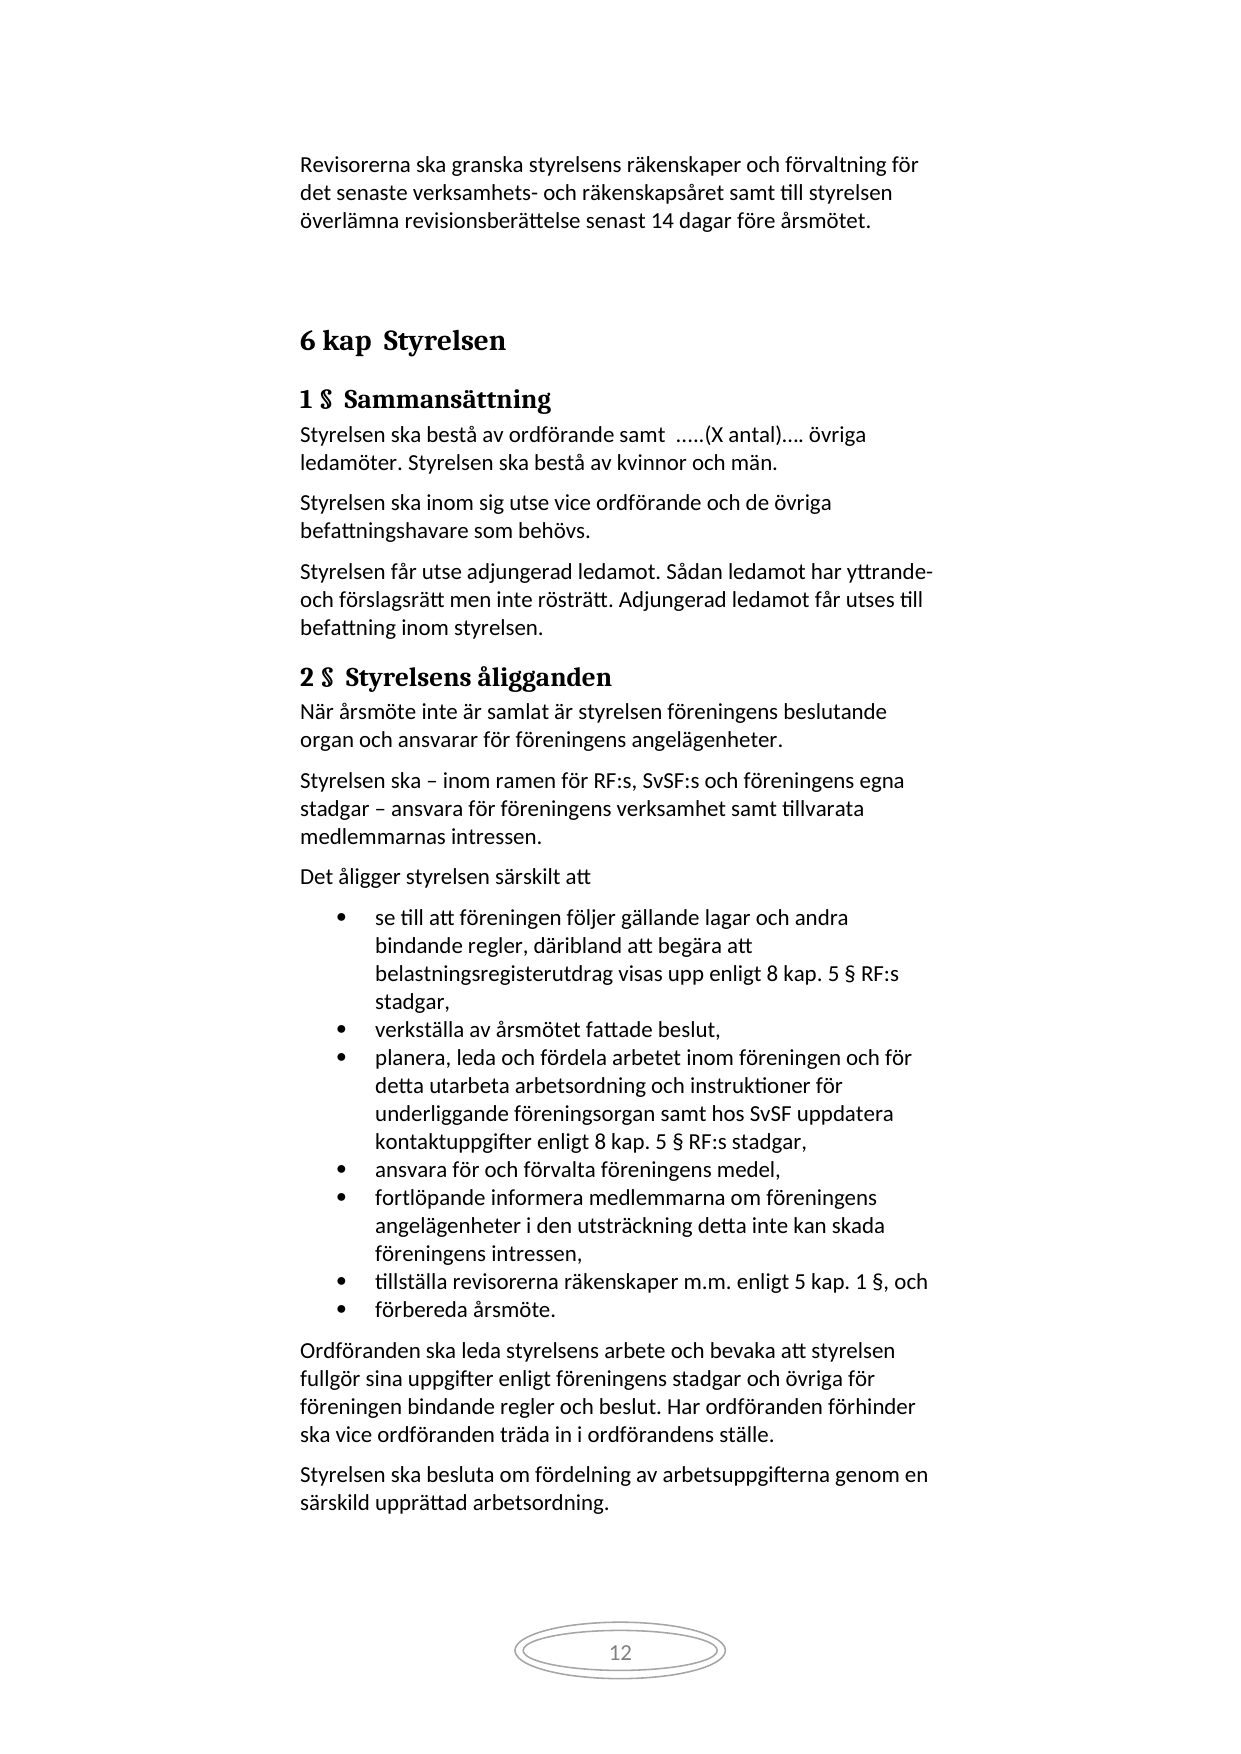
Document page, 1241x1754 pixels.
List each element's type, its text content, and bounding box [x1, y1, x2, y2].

list planera, leda och fördela arbetet inom föreningen och för detta utarbeta arbetsordning och instruktioner för underliggande föreningsorgan samt hos SvSF uppdatera kontaktuppgifter enligt 8 kap. 5 § RF:s stadgar, [337, 1043, 940, 1155]
list ansvara för och förvalta föreningens medel, [337, 1155, 940, 1183]
text När årsmöte inte är samlat är styrelsen föreningens beslutande organ och ansvarar för föreningens angelägenheter. [300, 697, 940, 753]
subtitle 2 § Styrelsens åligganden [300, 662, 940, 693]
text Styrelsen ska – inom ramen för RF:s, SvSF:s och föreningens egna stadgar – ansvara för föreningens verksamhet samt tillvarata medlemmarnas intressen. [300, 766, 940, 850]
text Styrelsen ska inom sig utse vice ordförande och de övriga befattningshavare som behövs. [300, 488, 940, 544]
list fortlöpande informera medlemmarna om föreningens angelägenheter i den utsträckning detta inte kan skada föreningens intressen, [337, 1183, 940, 1267]
list se till att föreningen följer gällande lagar och andra bindande regler, däribland att begära att belastningsregisterutdrag visas upp enligt 8 kap. 5 § RF:s stadgar, [337, 903, 940, 1015]
subtitle 6 kap Styrelsen [300, 324, 940, 358]
list förbereda årsmöte. [337, 1295, 940, 1323]
text Styrelsen får utse adjungerad ledamot. Sådan ledamot har yttrande- och förslagsrätt men inte rösträtt. Adjungerad ledamot får utses till befattning inom styrelsen. [300, 557, 940, 641]
text Revisorerna ska granska styrelsens räkenskaper och förvaltning för det senaste verksamhets- och räkenskapsåret samt till styrelsen överlämna revisionsberättelse senast 14 dagar före årsmötet. [300, 150, 940, 234]
subtitle 1 § Sammansättning [300, 384, 940, 415]
text Styrelsen ska bestå av ordförande samt .....(X antal)…. övriga ledamöter. Styrelsen ska bestå av kvinnor och män. [300, 420, 940, 476]
text Det åligger styrelsen särskilt att [300, 862, 940, 891]
list tillställa revisorerna räkenskaper m.m. enligt 5 kap. 1 §, och [337, 1267, 940, 1295]
text Styrelsen ska besluta om fördelning av arbetsuppgifterna genom en särskild upprättad arbetsordning. [300, 1460, 940, 1516]
list verkställa av årsmötet fattade beslut, [337, 1015, 940, 1043]
text Ordföranden ska leda styrelsens arbete och bevaka att styrelsen fullgör sina uppgifter enligt föreningens stadgar och övriga för föreningen bindande regler och beslut. Har ordföranden förhinder ska vice ordföranden träda in i ordförandens ställe. [300, 1336, 940, 1448]
